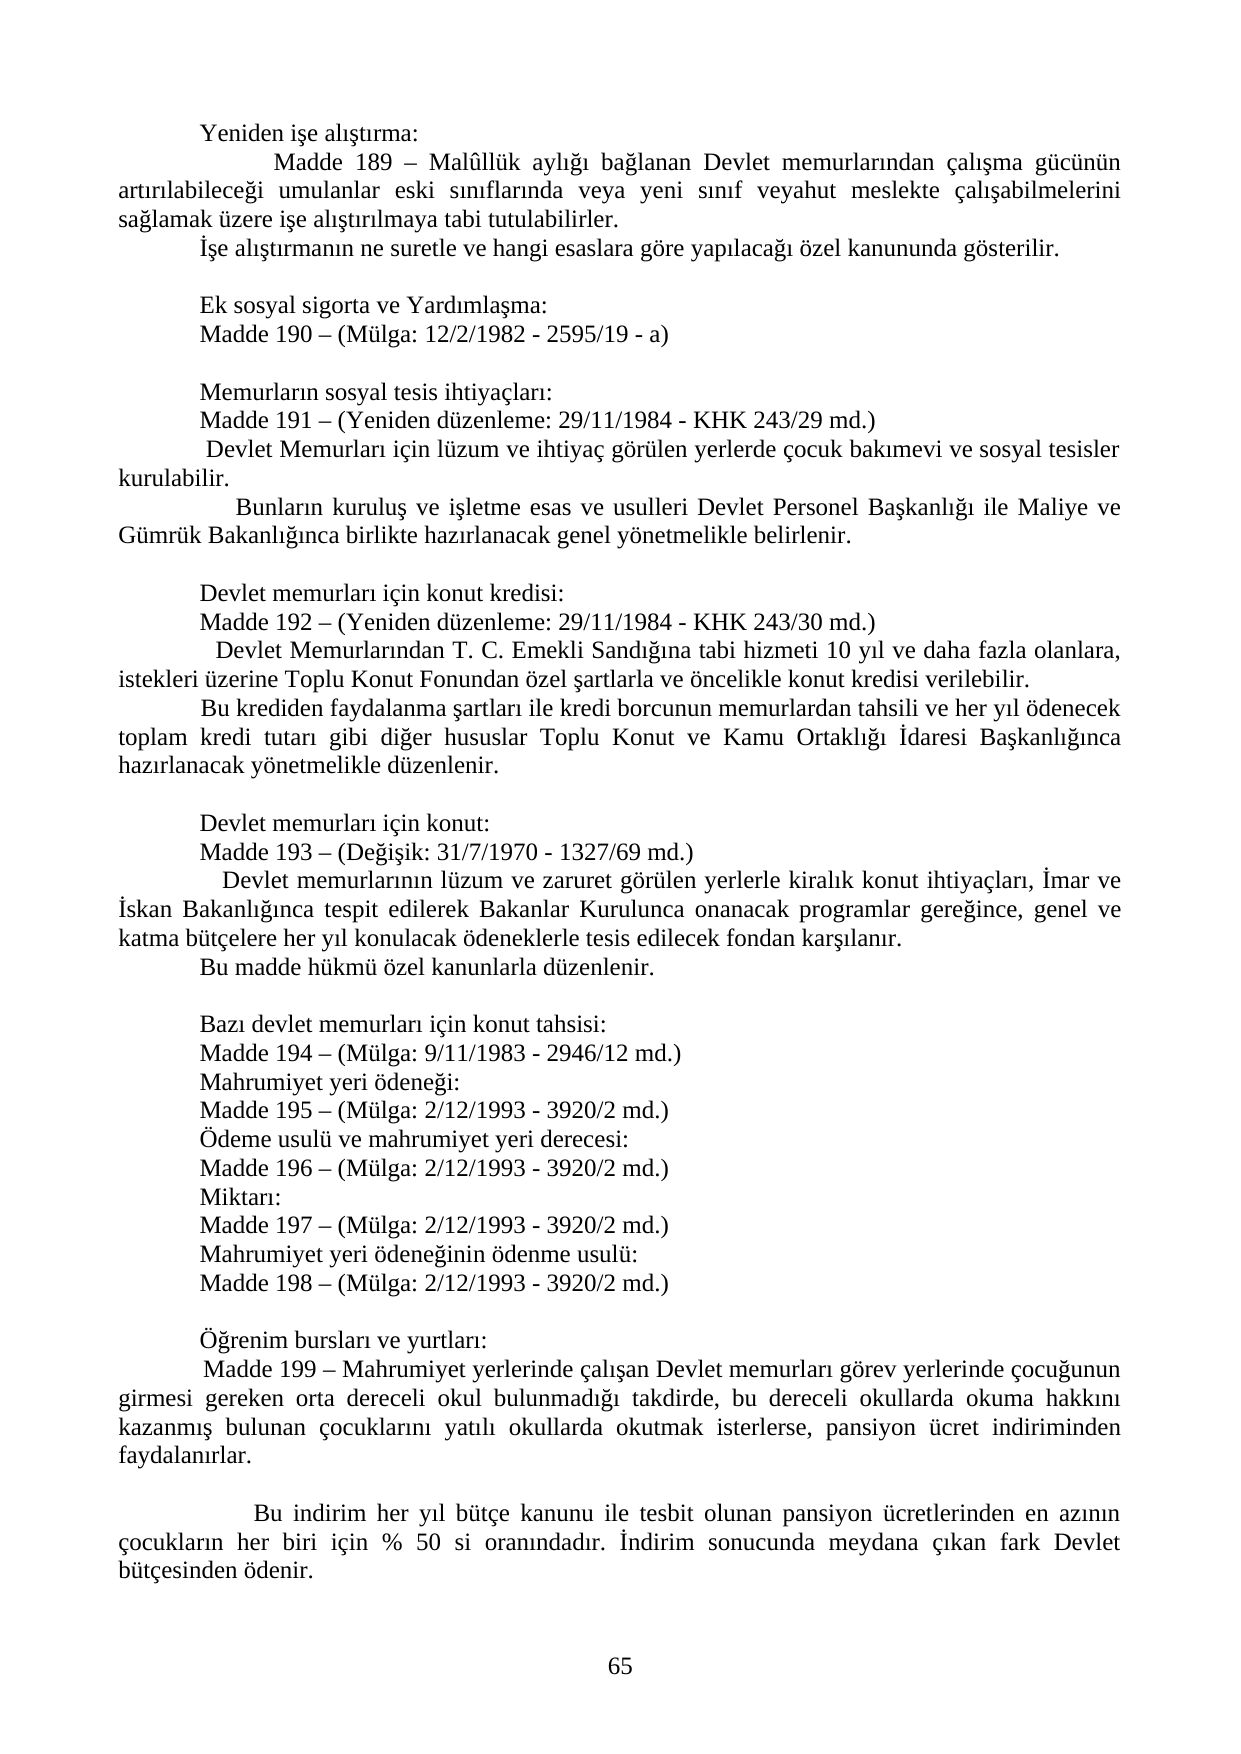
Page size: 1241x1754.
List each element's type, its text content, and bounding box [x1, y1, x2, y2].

text Miktarı: [118, 1182, 1122, 1211]
text Madde 194 – (Mülga: 9/11/1983 - 2946/12 md.) [118, 1038, 1122, 1067]
text Madde 190 – (Mülga: 12/2/1982 - 2595/19 - a) [118, 319, 1122, 348]
text Madde 196 – (Mülga: 2/12/1993 - 3920/2 md.) [118, 1153, 1122, 1182]
text İşe alıştırmanın ne suretle ve hangi esaslara göre yapılacağı özel kanununda gösterilir. [118, 233, 1122, 262]
text Ek sosyal sigorta ve Yardımlaşma: [118, 291, 1122, 319]
text Madde 189 – Malûllük aylığı bağlanan Devlet memurlarından çalışma gücünün artırılabileceği umulanlar eski sınıflarında veya yeni sınıf veyahut meslekte çalışabilmelerini sağlamak üzere işe alıştırılmaya tabi tutulabilirler. [118, 147, 1122, 233]
text Madde 193 – (Değişik: 31/7/1970 - 1327/69 md.) [118, 837, 1122, 866]
text Madde 192 – (Yeniden düzenleme: 29/11/1984 - KHK 243/30 md.) [118, 607, 1122, 636]
text Yeniden işe alıştırma: [118, 118, 1122, 147]
text Devlet memurlarının lüzum ve zaruret görülen yerlerle kiralık konut ihtiyaçları, İmar ve İskan Bakanlığınca tespit edilerek Bakanlar Kurulunca onanacak programlar gereğince, genel ve katma bütçelere her yıl konulacak ödeneklerle tesis edilecek fondan karşılanır. [118, 866, 1122, 952]
text Memurların sosyal tesis ihtiyaçları: [118, 377, 1122, 406]
text Madde 199 – Mahrumiyet yerlerinde çalışan Devlet memurları görev yerlerinde çocuğunun girmesi gereken orta dereceli okul bulunmadığı takdirde, bu dereceli okullarda okuma hakkını kazanmış bulunan çocuklarını yatılı okullarda okutmak isterlerse, pansiyon ücret indiriminden faydalanırlar. [118, 1354, 1122, 1469]
text Bu madde hükmü özel kanunlarla düzenlenir. [118, 952, 1122, 981]
text Ödeme usulü ve mahrumiyet yeri derecesi: [118, 1124, 1122, 1153]
text Devlet memurları için konut: [118, 808, 1122, 837]
text Devlet Memurları için lüzum ve ihtiyaç görülen yerlerde çocuk bakımevi ve sosyal tesisler kurulabilir. [118, 434, 1122, 492]
text Mahrumiyet yeri ödeneği: [118, 1067, 1122, 1096]
text Bu indirim her yıl bütçe kanunu ile tesbit olunan pansiyon ücretlerinden en azının çocukların her biri için % 50 si oranındadır. İndirim sonucunda meydana çıkan fark Devlet bütçesinden ödenir. [118, 1498, 1122, 1584]
text Madde 197 – (Mülga: 2/12/1993 - 3920/2 md.) [118, 1211, 1122, 1239]
text Devlet Memurlarından T. C. Emekli Sandığına tabi hizmeti 10 yıl ve daha fazla olanlara, istekleri üzerine Toplu Konut Fonundan özel şartlarla ve öncelikle konut kredisi verilebilir. [118, 636, 1122, 693]
text Öğrenim bursları ve yurtları: [118, 1326, 1122, 1354]
text Mahrumiyet yeri ödeneğinin ödenme usulü: [118, 1239, 1122, 1268]
text Madde 198 – (Mülga: 2/12/1993 - 3920/2 md.) [118, 1268, 1122, 1297]
text Devlet memurları için konut kredisi: [118, 578, 1122, 607]
text Madde 195 – (Mülga: 2/12/1993 - 3920/2 md.) [118, 1096, 1122, 1124]
text Bazı devlet memurları için konut tahsisi: [118, 1009, 1122, 1038]
text Madde 191 – (Yeniden düzenleme: 29/11/1984 - KHK 243/29 md.) [118, 406, 1122, 434]
text Bu krediden faydalanma şartları ile kredi borcunun memurlardan tahsili ve her yıl ödenecek toplam kredi tutarı gibi diğer hususlar Toplu Konut ve Kamu Ortaklığı İdaresi Başkanlığınca hazırlanacak yönetmelikle düzenlenir. [118, 693, 1122, 779]
text Bunların kuruluş ve işletme esas ve usulleri Devlet Personel Başkanlığı ile Maliye ve Gümrük Bakanlığınca birlikte hazırlanacak genel yönetmelikle belirlenir. [118, 492, 1122, 549]
